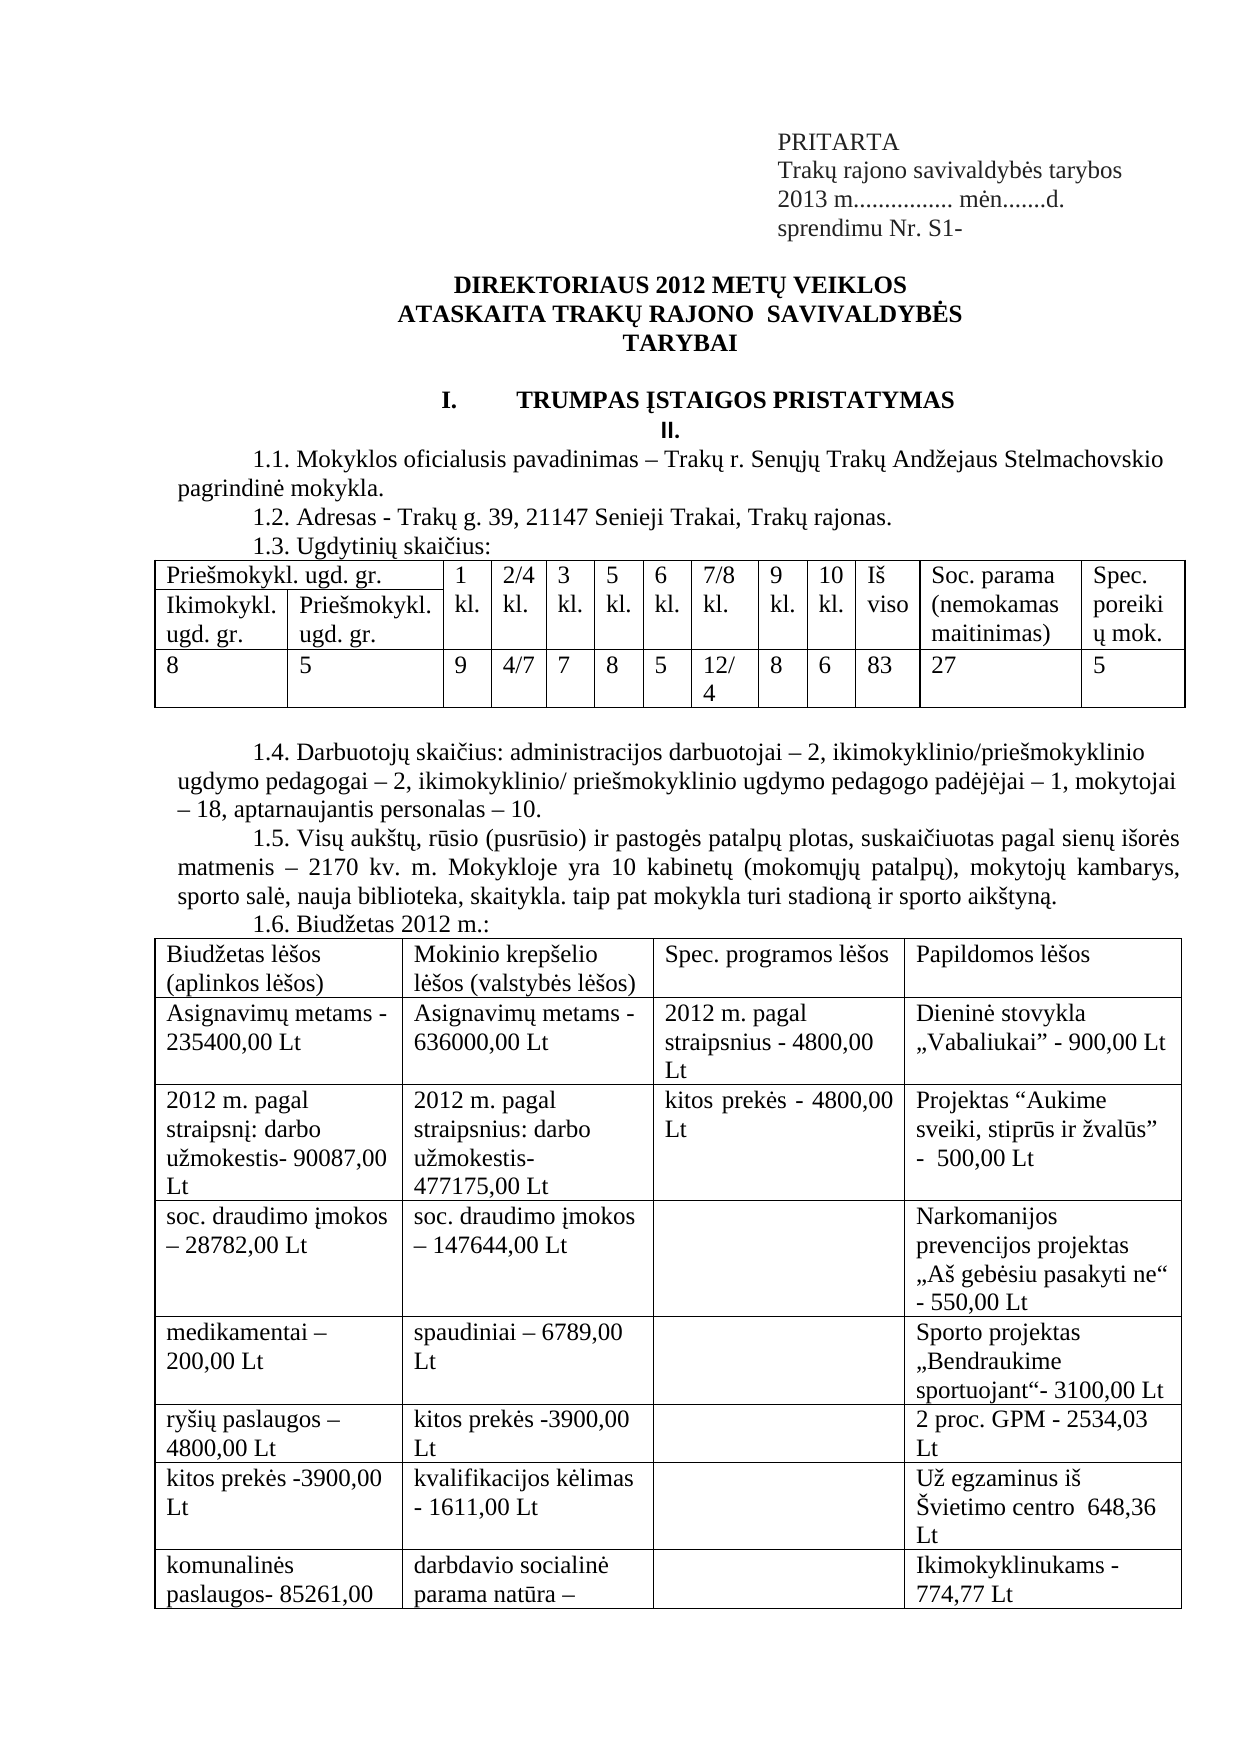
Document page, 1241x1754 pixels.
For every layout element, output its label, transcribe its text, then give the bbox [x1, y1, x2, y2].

table_cell soc. draudimo įmokos – 28782,00 Lt [156, 1201, 402, 1316]
table_header Biudžetas lėšos (aplinkos lėšos) [156, 939, 402, 997]
table_cell 27 [921, 650, 1081, 707]
table_cell Projektas “Aukime sveiki, stiprūs ir žvalūs” - 500,00 Lt [905, 1085, 1181, 1200]
text DIREKTORIAUS 2012 METŲ VEIKLOS ATASKAITA TRAKŲ RAJONO SAVIVALDYBĖS TARYBAI [390, 270, 970, 357]
list TRUMPAS ĮSTAIGOS PRISTATYMAS [215, 385, 1181, 414]
table_cell spaudiniai – 6789,00 Lt [403, 1317, 653, 1403]
table_header Papildomos lėšos [905, 939, 1181, 997]
text 1.3. Ugdytinių skaičius: [177, 531, 1181, 559]
table_header 7/8 kl. [692, 561, 758, 649]
table_cell 4/7 [492, 650, 546, 707]
table_cell [654, 1201, 904, 1316]
table_cell 2 proc. GPM - 2534,03 Lt [905, 1405, 1181, 1462]
table_cell 5 [644, 650, 691, 707]
table_cell Ikimokykl. ugd. gr. [156, 590, 287, 649]
table_cell Narkomanijos prevencijos projektas „Aš gebėsiu pasakyti ne“ - 550,00 Lt [905, 1201, 1181, 1316]
table_cell [654, 1405, 904, 1462]
table_cell Už egzaminus iš Švietimo centro 648,36 Lt [905, 1463, 1181, 1549]
table_cell 7 [547, 650, 594, 707]
text 2013 m................ mėn.......d. [777, 184, 1181, 213]
table_cell 8 [759, 650, 807, 707]
table_cell Dieninė stovykla „Vabaliukai” - 900,00 Lt [905, 998, 1181, 1084]
table_header 2/4 kl. [492, 561, 546, 649]
table_header 1 kl. [444, 561, 491, 649]
table_cell 2012 m. pagal straipsnius: darbo užmokestis- 477175,00 Lt [403, 1085, 653, 1200]
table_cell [156, 1550, 402, 1608]
text sprendimu Nr. S1- [777, 213, 1181, 242]
table_cell 9 [444, 650, 491, 707]
table_cell 2012 m. pagal straipsnius - 4800,00 Lt [654, 998, 904, 1084]
table_header Priešmokykl. ugd. gr. [156, 561, 443, 589]
table_cell Sporto projektas „Bendraukime sportuojant“- 3100,00 Lt [905, 1317, 1181, 1403]
text PRITARTA [702, 127, 1181, 155]
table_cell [403, 1550, 653, 1608]
table_cell 2012 m. pagal straipsnį: darbo užmokestis- 90087,00 Lt [156, 1085, 402, 1200]
table_header Soc. parama (nemokamas maitinimas) [921, 561, 1081, 649]
text 1.5. Visų aukštų, rūsio (pusrūsio) ir pastogės patalpų plotas, suskaičiuotas pagal sienų išorės matmenis – 2170 kv. m. Mokykloje yra 10 kabinetų (mokomųjų patalpų), mokytojų kambarys, sporto salė, nauja biblioteka, skaitykla. taip pat mokykla turi stadioną ir sporto aikštyną. [177, 823, 1181, 909]
table_cell [654, 1550, 904, 1608]
table_header Spec. poreikių mok. [1082, 561, 1184, 649]
table_cell [654, 1317, 904, 1403]
text 1.4. Darbuotojų skaičius: administracijos darbuotojai – 2, ikimokyklinio/priešmokyklinio ugdymo pedagogai – 2, ikimokyklinio/ priešmokyklinio ugdymo pedagogo padėjėjai – 1, mokytojai – 18, aptarnaujantis personalas – 10. [177, 737, 1181, 823]
table_header 3 kl. [547, 561, 594, 649]
table_cell soc. draudimo įmokos – 147644,00 Lt [403, 1201, 653, 1316]
table_cell medikamentai – 200,00 Lt [156, 1317, 402, 1403]
table_cell kitos prekės -3900,00 Lt [403, 1405, 653, 1462]
table_cell kitos prekės - 4800,00 Lt [654, 1085, 904, 1200]
table_cell 12/4 [692, 650, 758, 707]
table_cell 8 [595, 650, 643, 707]
table_cell kitos prekės -3900,00 Lt [156, 1463, 402, 1549]
table_cell 8 [156, 650, 287, 707]
table_header 10 kl. [808, 561, 855, 649]
table_cell 6 [808, 650, 855, 707]
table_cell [905, 1550, 1181, 1608]
table_header 9 kl. [759, 561, 807, 649]
table_cell kvalifikacijos kėlimas - 1611,00 Lt [403, 1463, 653, 1549]
table_header Mokinio krepšelio lėšos (valstybės lėšos) [403, 939, 653, 997]
table_header Iš viso [856, 561, 919, 649]
table_cell [654, 1463, 904, 1549]
table_cell ryšių paslaugos – 4800,00 Lt [156, 1405, 402, 1462]
text Trakų rajono savivaldybės tarybos [702, 155, 1181, 184]
text 1.2. Adresas - Trakų g. 39, 21147 Senieji Trakai, Trakų rajonas. [177, 502, 1181, 531]
table_cell Asignavimų metams -636000,00 Lt [403, 998, 653, 1084]
text 1.1. Mokyklos oficialusis pavadinimas – Trakų r. Senųjų Trakų Andžejaus Stelmachovskio pagrindinė mokykla. [177, 444, 1181, 502]
table_cell Asignavimų metams -235400,00 Lt [156, 998, 402, 1084]
table_cell 5 [288, 650, 443, 707]
table_cell Priešmokykl. ugd. gr. [288, 590, 443, 649]
text 1.6. Biudžetas 2012 m.: [177, 909, 1181, 938]
table_header 5 kl. [595, 561, 643, 649]
table_cell 83 [856, 650, 919, 707]
table_header Spec. programos lėšos [654, 939, 904, 997]
table_cell 5 [1082, 650, 1184, 707]
table_header 6 kl. [644, 561, 691, 649]
